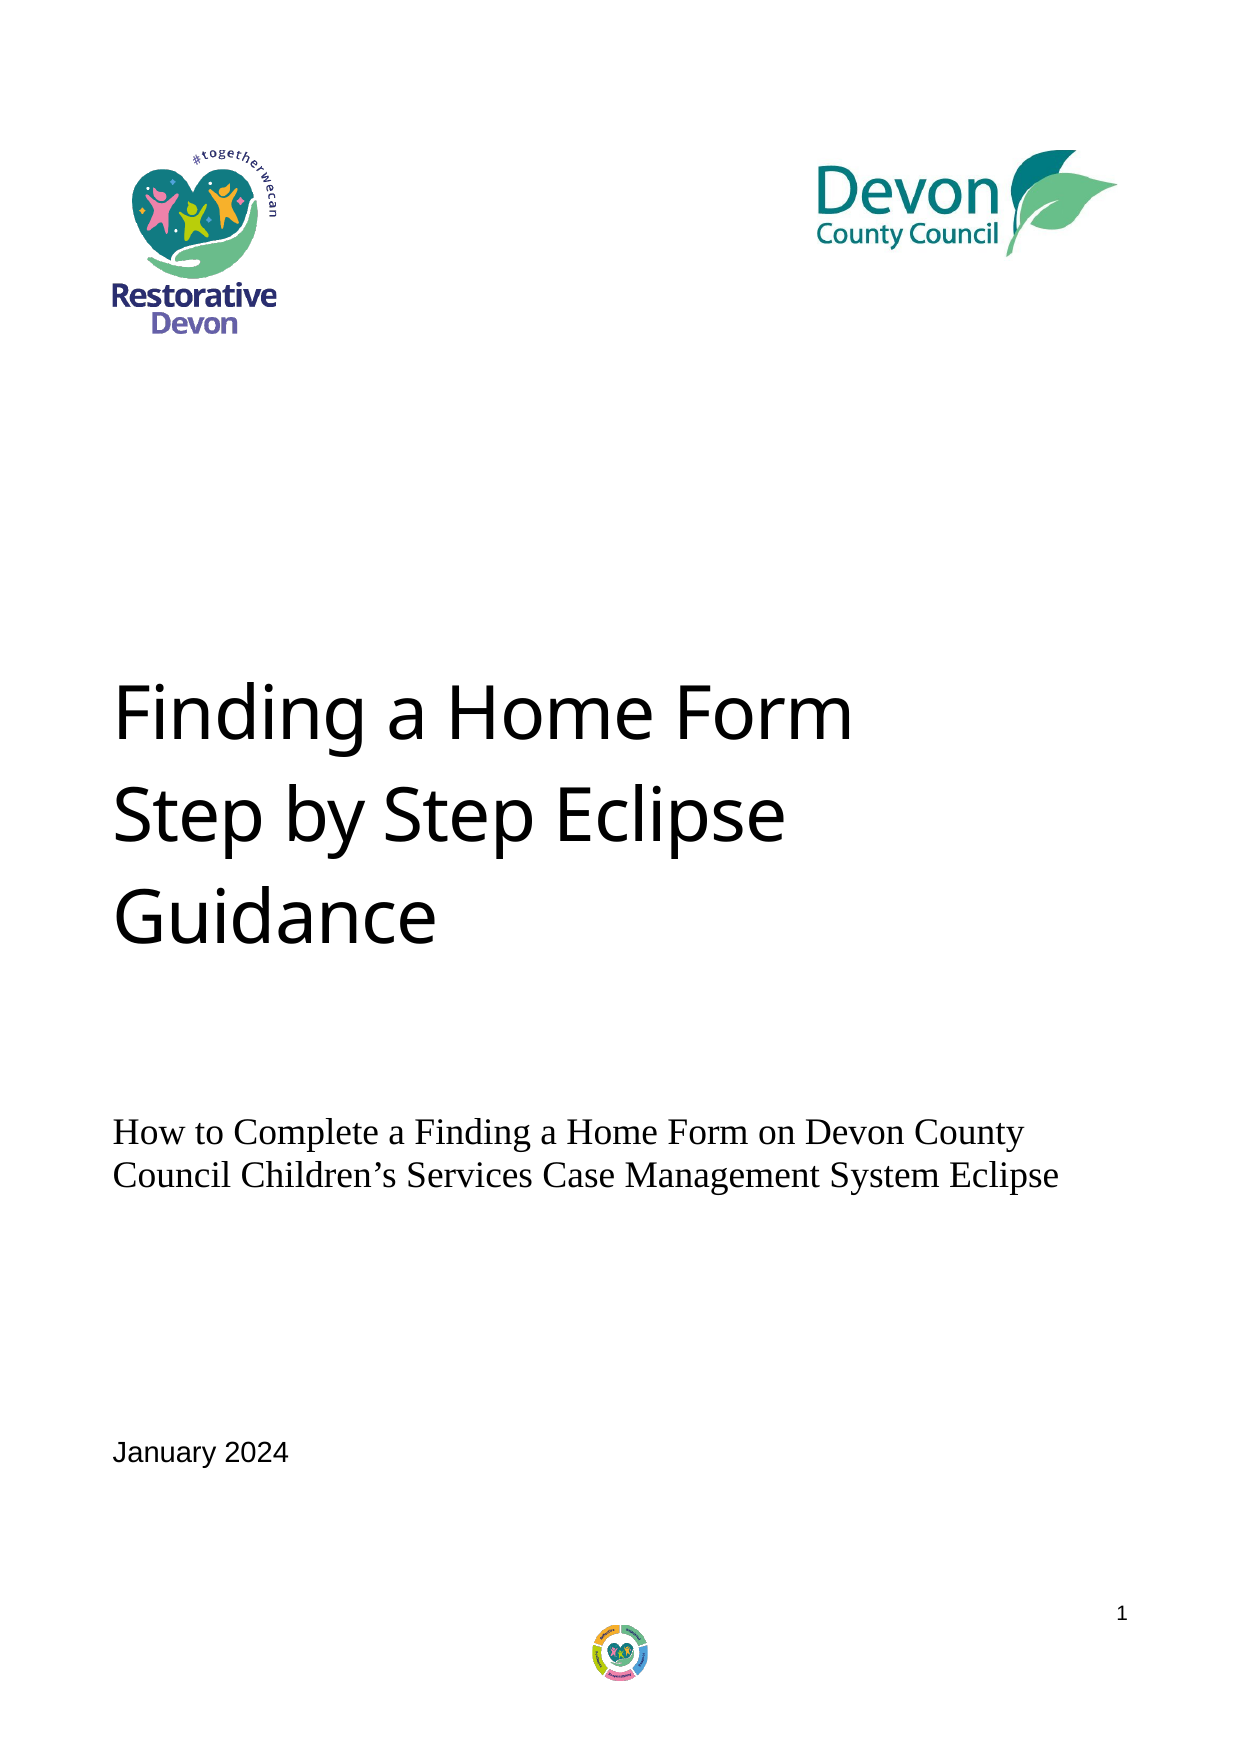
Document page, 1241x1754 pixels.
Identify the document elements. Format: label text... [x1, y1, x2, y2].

picture [816, 150, 1118, 261]
text How to Complete a Finding a Home Form on Devon County Council Children’s Services Case Management System Eclipse [112, 1109, 1128, 1196]
title Step by Step Eclipse Guidance [112, 761, 1128, 966]
text January 2024 [112, 1435, 1128, 1469]
title Finding a Home Form [112, 659, 1128, 761]
picture [112, 150, 277, 334]
picture [592, 1625, 648, 1681]
